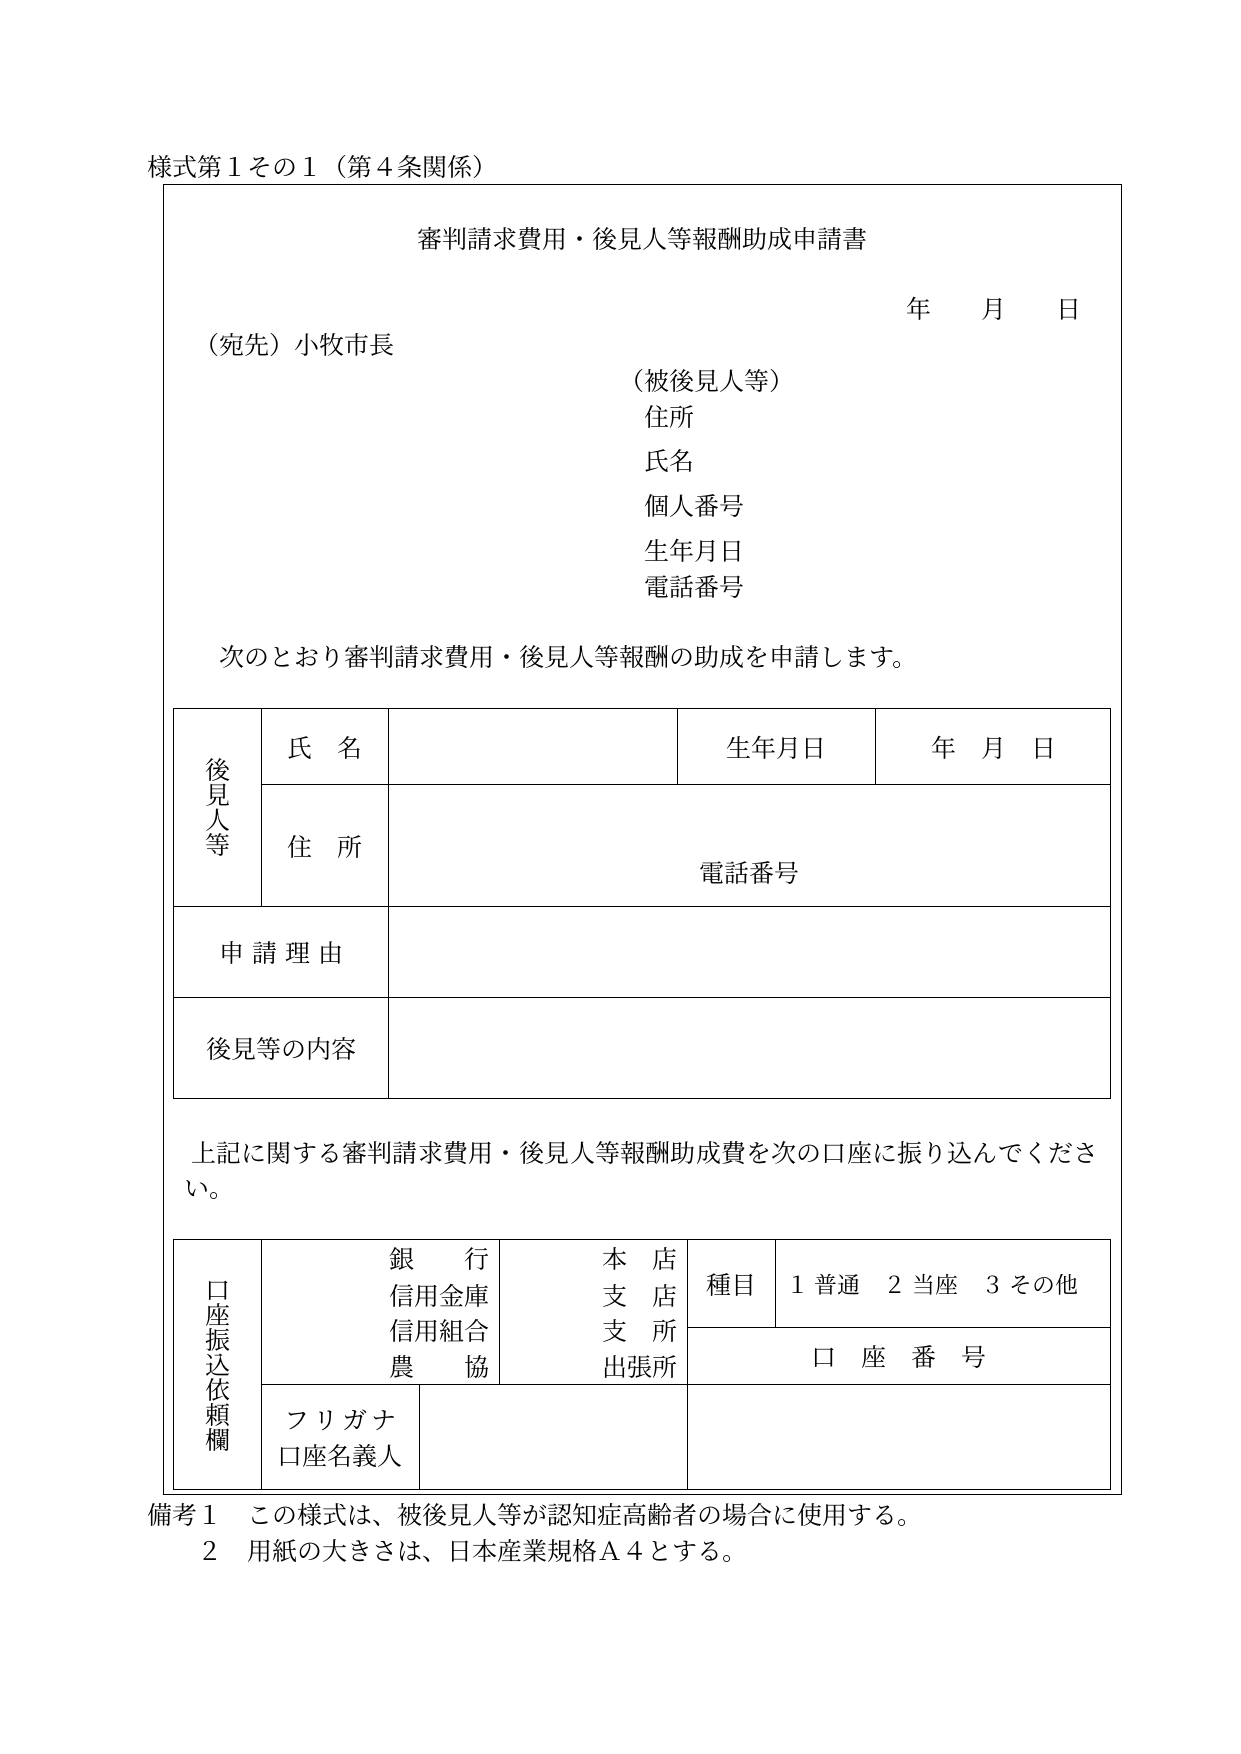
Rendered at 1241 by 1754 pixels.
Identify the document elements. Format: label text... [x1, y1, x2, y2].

text 備考１ この様式は、被後見人等が認知症高齢者の場合に使用する。 [148, 1495, 1122, 1531]
text ２ 用紙の大きさは、日本産業規格Ａ４とする。 [148, 1531, 1122, 1567]
text 様式第１その１（第４条関係） [148, 148, 1122, 184]
table_header 審判請求費用・後見人等報酬助成申請書 年 月 日 （宛先）小牧市長 （被後見人等） 住所 氏名 個人番号 生年月日 電話番号 次のとおり審判請求費用・後見人等報酬の助成を申請します。 [164, 185, 1121, 1494]
